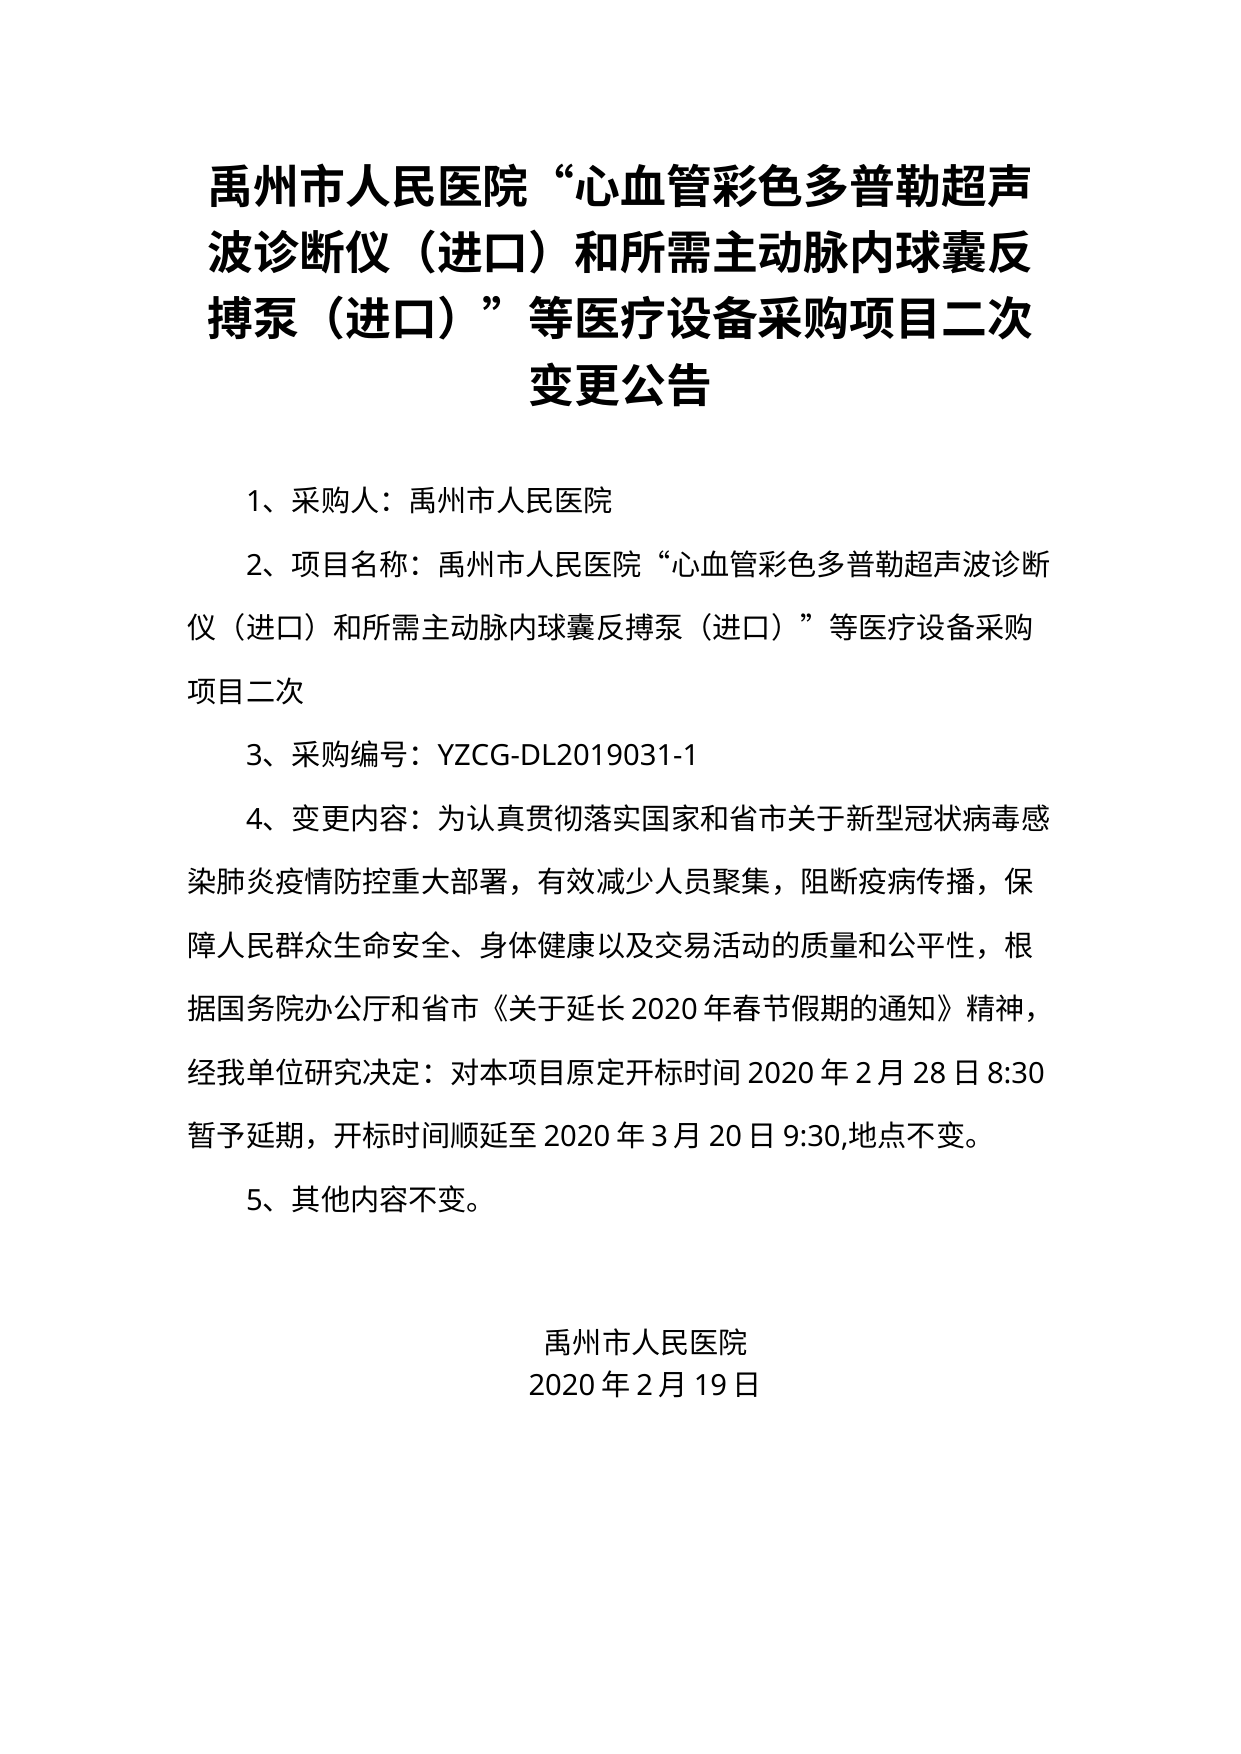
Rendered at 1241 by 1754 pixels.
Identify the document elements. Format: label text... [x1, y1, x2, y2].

text 5、其他内容不变。 [187, 1176, 1053, 1219]
text 3、采购编号：YZCG-DL2019031-1 [187, 732, 1053, 774]
text 4、变更内容：为认真贯彻落实国家和省市关于新型冠状病毒感染肺炎疫情防控重大部署，有效减少人员聚集，阻断疫病传播，保障人民群众生命安全、身体健康以及交易活动的质量和公平性，根据国务院办公厅和省市《关于延长2020年春节假期的通知》精神，经我单位研究决定：对本项目原定开标时间2020年2月28日8:30暂予延期，开标时间顺延至2020年3月20日9:30,地点不变。 [187, 795, 1053, 1155]
text 禹州市人民医院“心血管彩色多普勒超声波诊断仪（进口）和所需主动脉内球囊反搏泵（进口）”等医疗设备采购项目二次变更公告 [187, 150, 1053, 415]
text 禹州市人民医院 [194, 1319, 1053, 1362]
text 1、采购人：禹州市人民医院 [187, 478, 1053, 520]
text 2020年2月19日 [194, 1362, 1053, 1404]
text 2、项目名称：禹州市人民医院“心血管彩色多普勒超声波诊断仪（进口）和所需主动脉内球囊反搏泵（进口）”等医疗设备采购项目二次 [187, 541, 1053, 711]
